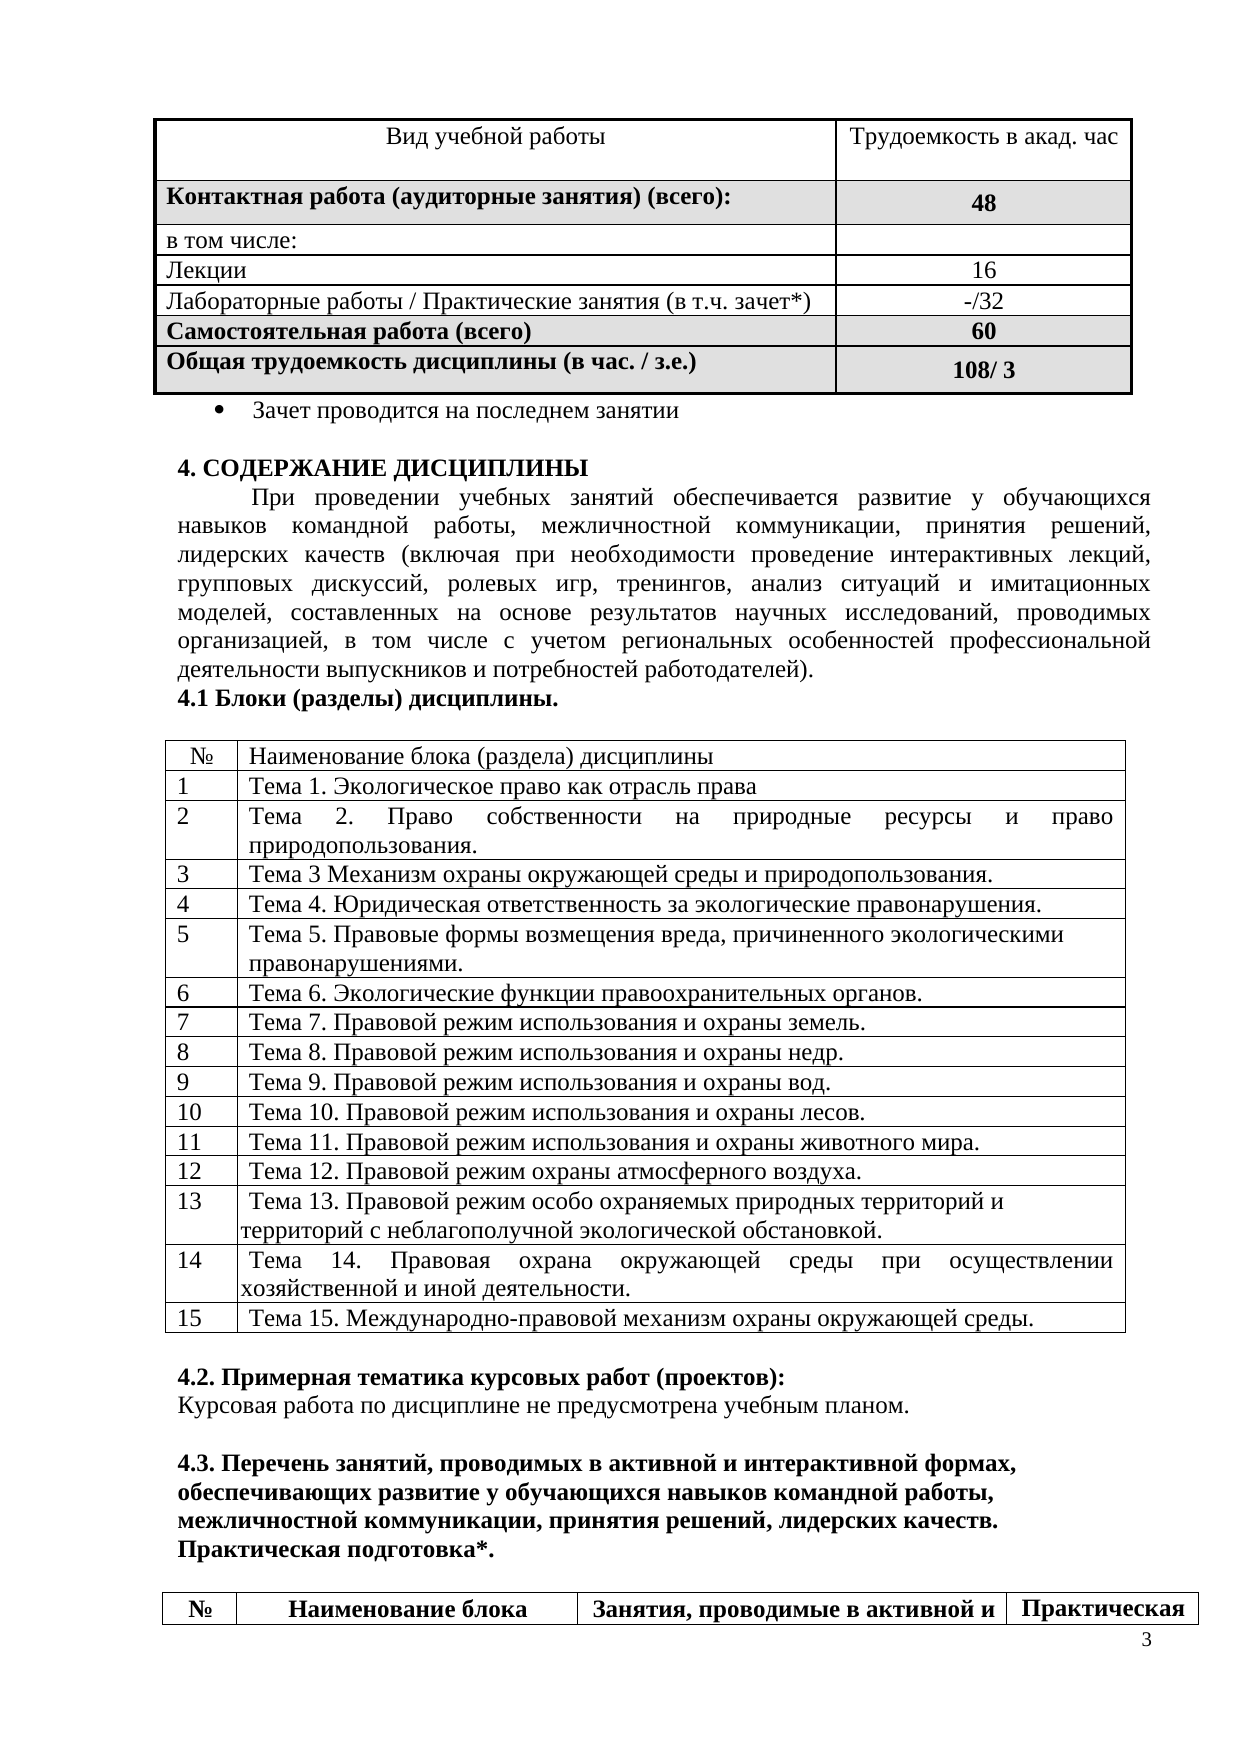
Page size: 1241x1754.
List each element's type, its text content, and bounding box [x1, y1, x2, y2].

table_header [578, 1593, 1006, 1624]
table_cell 6 [166, 978, 237, 1006]
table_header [237, 1593, 577, 1624]
text Курсовая работа по дисциплине не предусмотрена учебным планом. [177, 1391, 1152, 1419]
table_cell 13 [166, 1186, 237, 1244]
table_cell 3 [166, 860, 237, 888]
table_cell Тема 5. Правовые формы возмещения вреда, причиненного экологическими правонарушениями. [238, 919, 1125, 977]
table_cell 108/ 3 [837, 347, 1130, 392]
table_cell 12 [166, 1156, 237, 1185]
table_cell 48 [837, 181, 1130, 224]
table_cell Тема 9. Правовой режим использования и охраны вод. [238, 1067, 1125, 1096]
table_header Трудоемкость в акад. час [837, 121, 1130, 179]
table_cell 5 [166, 919, 237, 977]
table_header № [166, 741, 237, 770]
text 4. Содержание дисциплины [177, 453, 1152, 482]
table_cell Тема 8. Правовой режим использования и охраны недр. [238, 1037, 1125, 1066]
table_cell 4 [166, 889, 237, 918]
table_cell Тема 14. Правовая охрана окружающей среды при осуществлении хозяйственной и иной деятельности. [238, 1245, 1125, 1302]
table_cell Тема 10. Правовой режим использования и охраны лесов. [238, 1097, 1125, 1126]
table_header Вид учебной работы [157, 121, 835, 179]
table_cell Тема 13. Правовой режим особо охраняемых природных территорий и территорий с неблагополучной экологической обстановкой. [238, 1186, 1125, 1244]
table_cell 8 [166, 1037, 237, 1066]
table_cell 15 [166, 1303, 237, 1332]
table_cell 10 [166, 1097, 237, 1126]
table_cell Общая трудоемкость дисциплины (в час. / з.е.) [157, 347, 835, 392]
table_cell 2 [166, 801, 237, 858]
table_cell Лабораторные работы / Практические занятия (в т.ч. зачет*) [157, 286, 835, 314]
table_cell Лекции [157, 256, 835, 284]
table_cell [837, 225, 1130, 254]
table_cell Тема 6. Экологические функции правоохранительных органов. [238, 978, 1125, 1006]
table_cell в том числе: [157, 225, 835, 254]
table_cell Тема 12. Правовой режим охраны атмосферного воздуха. [238, 1156, 1125, 1185]
table_cell 60 [837, 316, 1130, 345]
table_cell Тема 7. Правовой режим использования и охраны земель. [238, 1008, 1125, 1036]
text 4.3. Перечень занятий, проводимых в активной и интерактивной формах, обеспечивающих развитие у обучающихся навыков командной работы, межличностной коммуникации, принятия решений, лидерских качеств. Практическая подготовка*. [177, 1448, 1152, 1563]
table_cell Контактная работа (аудиторные занятия) (всего): [157, 181, 835, 224]
table_cell Тема 4. Юридическая ответственность за экологические правонарушения. [238, 889, 1125, 918]
table_cell Тема 2. Право собственности на природные ресурсы и право природопользования. [238, 801, 1125, 858]
table_cell Тема 1. Экологическое право как отрасль права [238, 771, 1125, 800]
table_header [1007, 1593, 1198, 1624]
table_cell Самостоятельная работа (всего) [157, 316, 835, 345]
text При проведении учебных занятий обеспечивается развитие у обучающихся навыков командной работы, межличностной коммуникации, принятия решений, лидерских качеств (включая при необходимости проведение интерактивных лекций, групповых дискуссий, ролевых игр, тренингов, анализ ситуаций и имитационных моделей, составленных на основе результатов научных исследований, проводимых организацией, в том числе с учетом региональных особенностей профессиональной деятельности выпускников и потребностей работодателей). [177, 482, 1152, 683]
text 4.2. Примерная тематика курсовых работ (проектов): [177, 1362, 1152, 1391]
table_cell Тема 11. Правовой режим использования и охраны животного мира. [238, 1127, 1125, 1155]
list Зачет проводится на последнем занятии [215, 395, 1152, 424]
table_cell 9 [166, 1067, 237, 1096]
table_header Наименование блока (раздела) дисциплины [238, 741, 1125, 770]
table_cell 1 [166, 771, 237, 800]
text 4.1 Блоки (разделы) дисциплины. [177, 683, 1152, 712]
table_cell 16 [837, 256, 1130, 284]
table_cell 14 [166, 1245, 237, 1302]
table_cell 11 [166, 1127, 237, 1155]
table_header № п/п [163, 1593, 236, 1624]
table_cell Тема 3 Механизм охраны окружающей среды и природопользования. [238, 860, 1125, 888]
table_cell -/32 [837, 286, 1130, 314]
table_cell 7 [166, 1008, 237, 1036]
table_cell Тема 15. Международно-правовой механизм охраны окружающей среды. [238, 1303, 1125, 1332]
